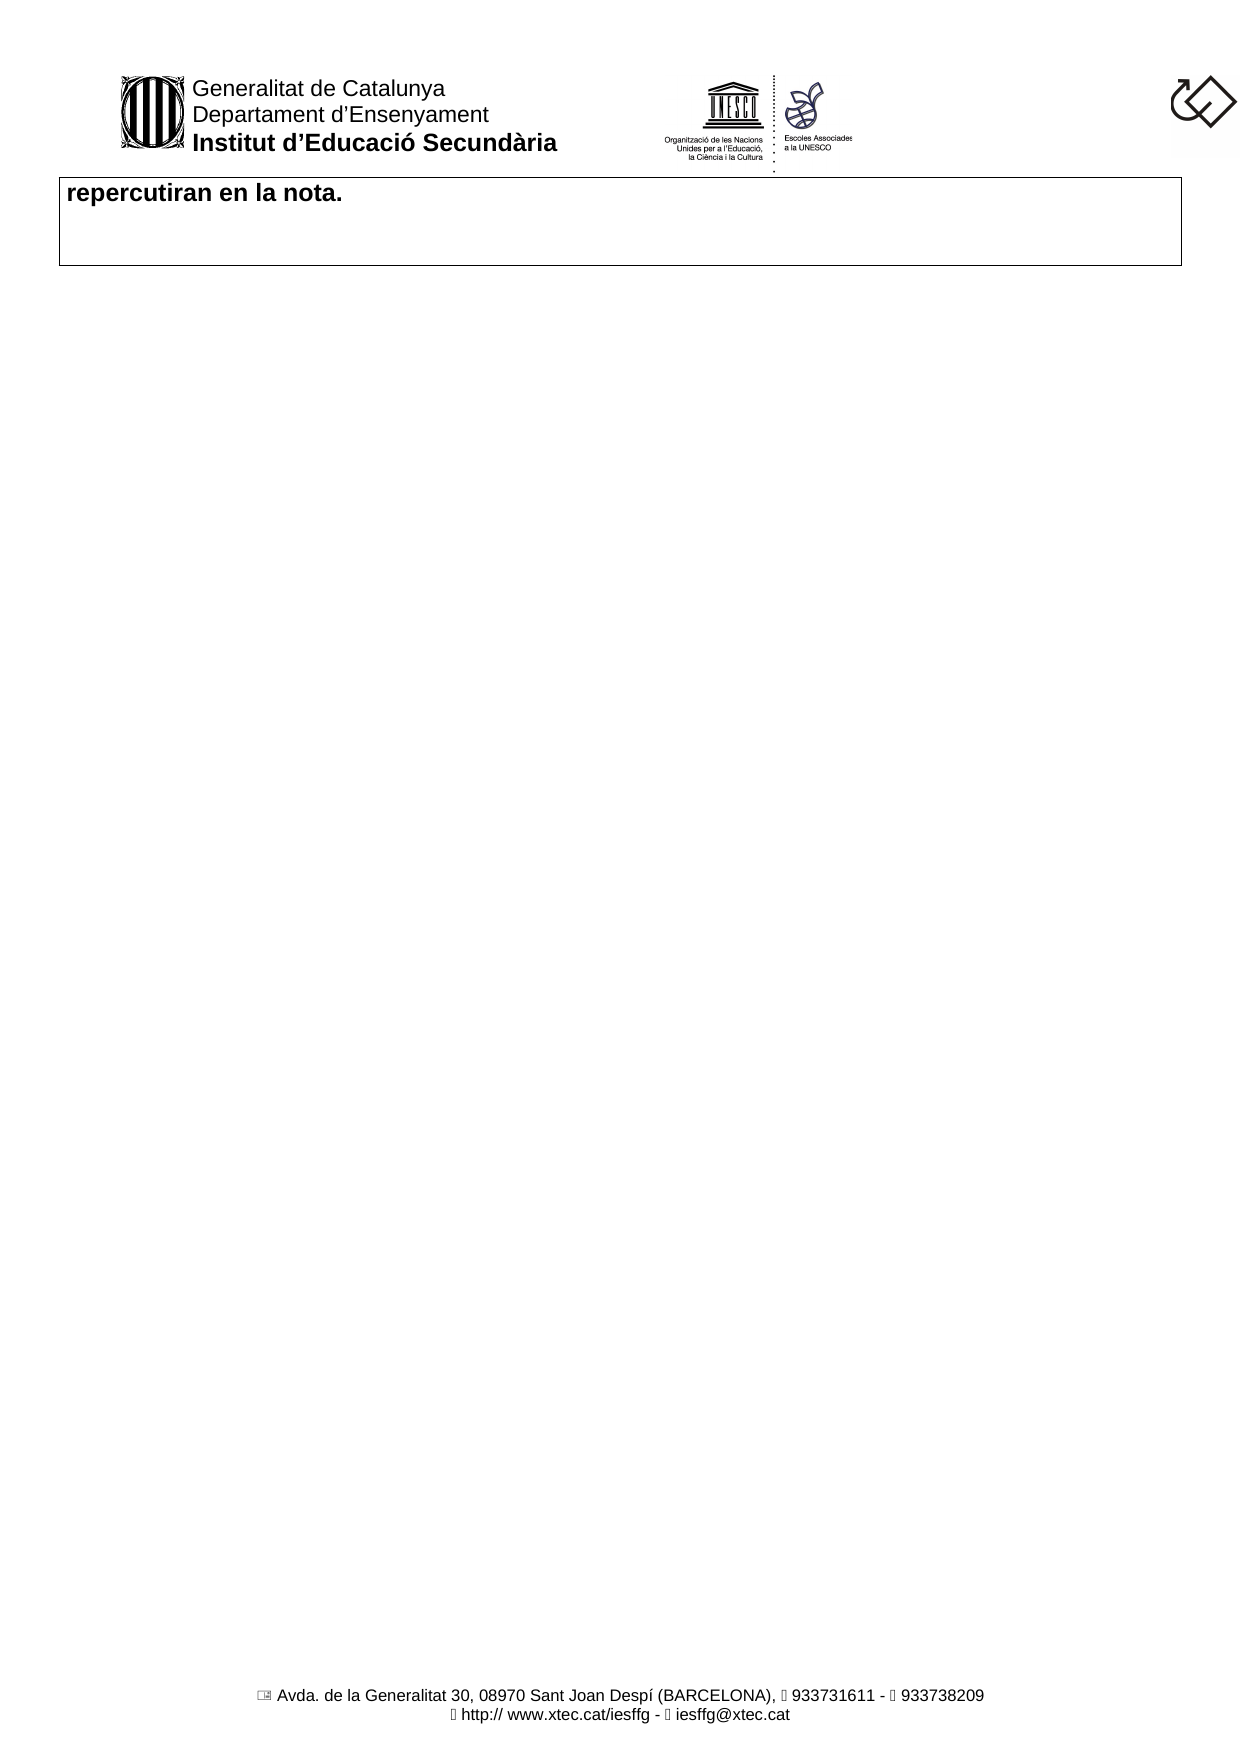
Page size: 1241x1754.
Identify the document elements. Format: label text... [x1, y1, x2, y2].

picture [664, 75, 853, 173]
picture [1171, 75, 1241, 158]
picture [120, 75, 185, 149]
